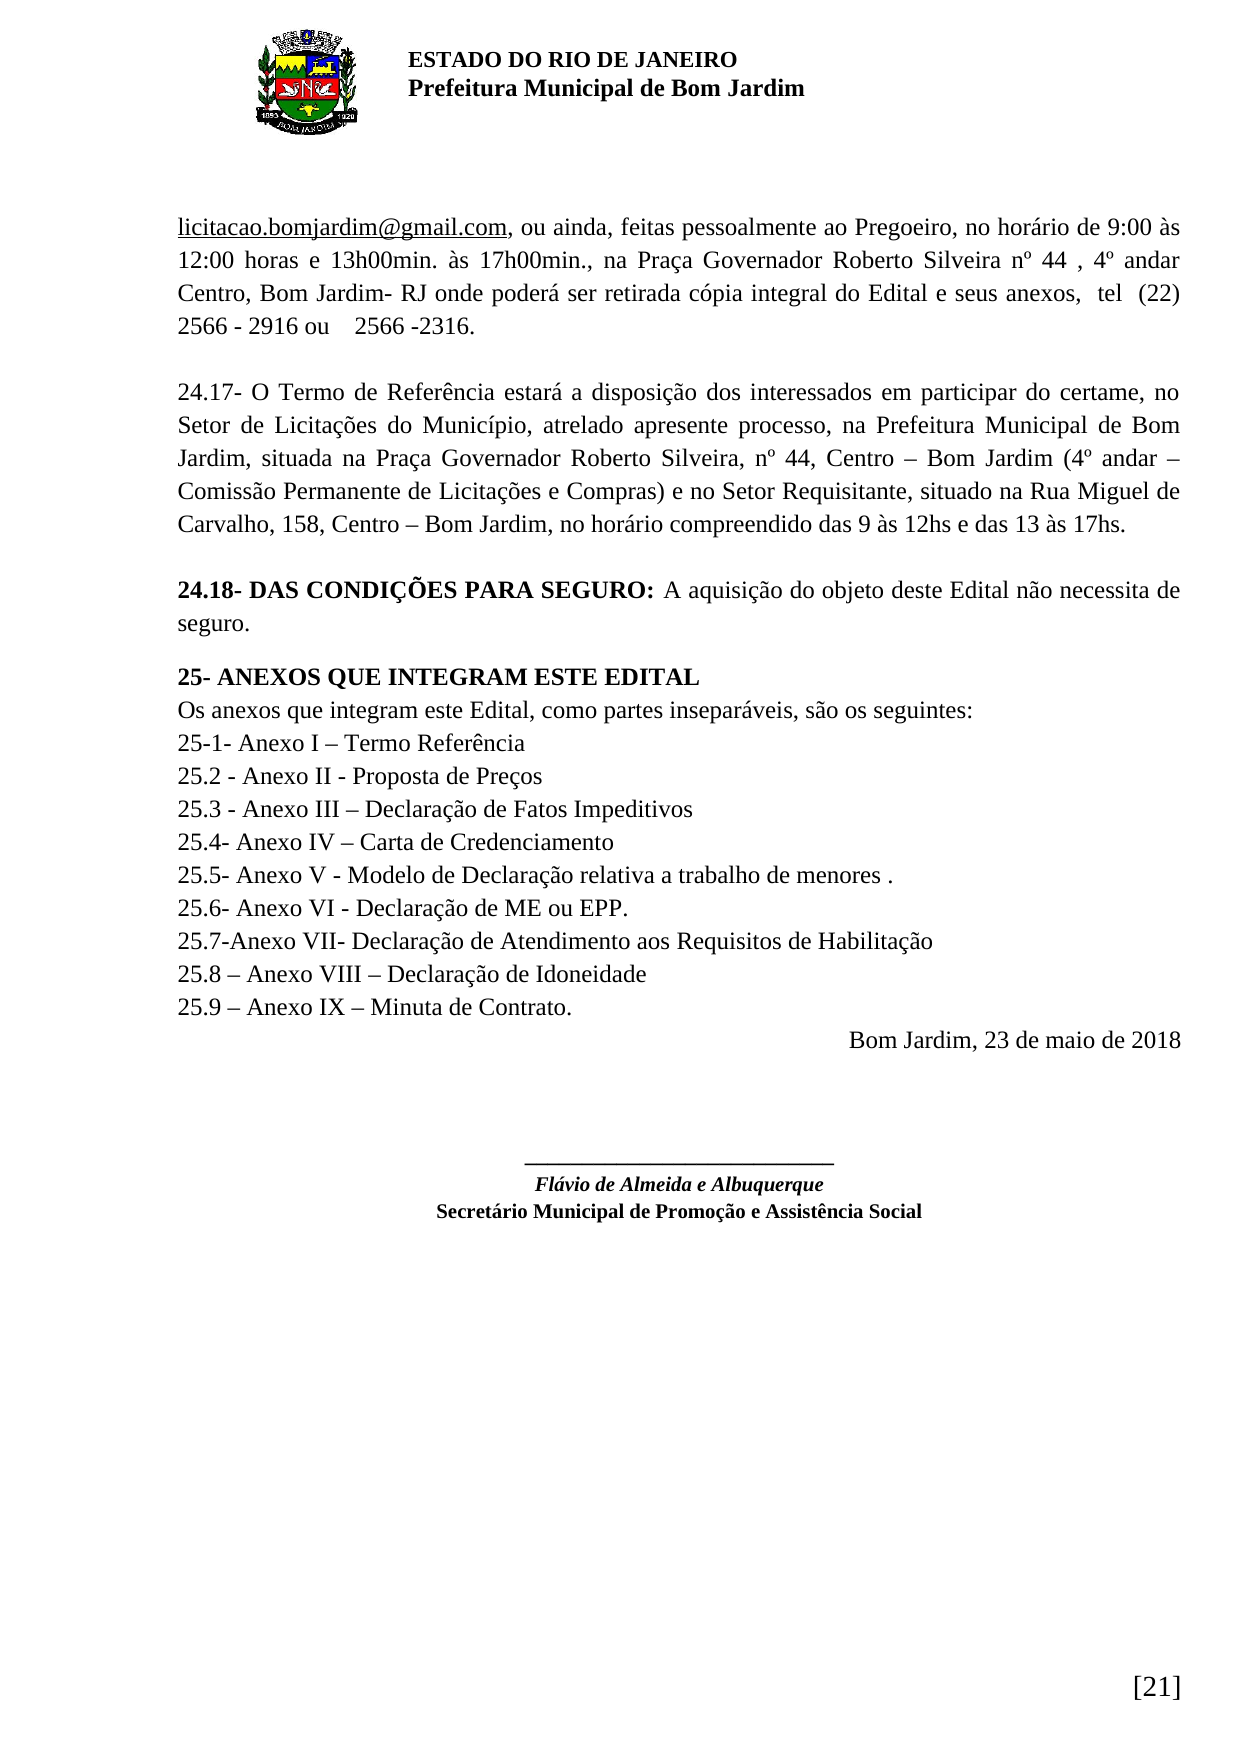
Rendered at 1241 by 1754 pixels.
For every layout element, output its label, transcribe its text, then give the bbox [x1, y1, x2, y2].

text Bom Jardim, 23 de maio de 2018 [177, 1025, 1181, 1054]
text 25.3 - Anexo III – Declaração de Fatos Impeditivos [177, 794, 1181, 823]
text Os anexos que integram este Edital, como partes inseparáveis, são os seguintes: [177, 695, 1181, 724]
text 25.5- Anexo V - Modelo de Declaração relativa a trabalho de menores . [177, 860, 1181, 889]
text ___________________________ [177, 1141, 1181, 1168]
text 25.4- Anexo IV – Carta de Credenciamento [177, 827, 1181, 856]
text 25.9 – Anexo IX – Minuta de Contrato. [177, 992, 1181, 1021]
text Flávio de Almeida e Albuquerque [177, 1171, 1181, 1196]
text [177, 212, 1181, 340]
text 25.2 - Anexo II - Proposta de Preços [177, 761, 1181, 790]
text 24.18- DAS CONDIÇÕES PARA SEGURO: A aquisição do objeto deste Edital não necessita de seguro. [177, 575, 1181, 637]
text 25- ANEXOS QUE INTEGRAM ESTE EDITAL [177, 662, 1181, 691]
text 25.8 – Anexo VIII – Declaração de Idoneidade [177, 959, 1181, 988]
text 24.17- O Termo de Referência estará a disposição dos interessados em participar do certame, no Setor de Licitações do Município, atrelado apresente processo, na Prefeitura Municipal de Bom Jardim, situada na Praça Governador Roberto Silveira, nº 44, Centro – Bom Jardim (4º andar – Comissão Permanente de Licitações e Compras) e no Setor Requisitante, situado na Rua Miguel de Carvalho, 158, Centro – Bom Jardim, no horário compreendido das 9 às 12hs e das 13 às 17hs. [177, 377, 1181, 538]
text 25.6- Anexo VI - Declaração de ME ou EPP. [177, 893, 1181, 922]
text 25.7-Anexo VII- Declaração de Atendimento aos Requisitos de Habilitação [177, 926, 1181, 955]
text Secretário Municipal de Promoção e Assistência Social [177, 1199, 1181, 1223]
picture [253, 27, 359, 137]
text 25-1- Anexo I – Termo Referência [177, 728, 1181, 757]
